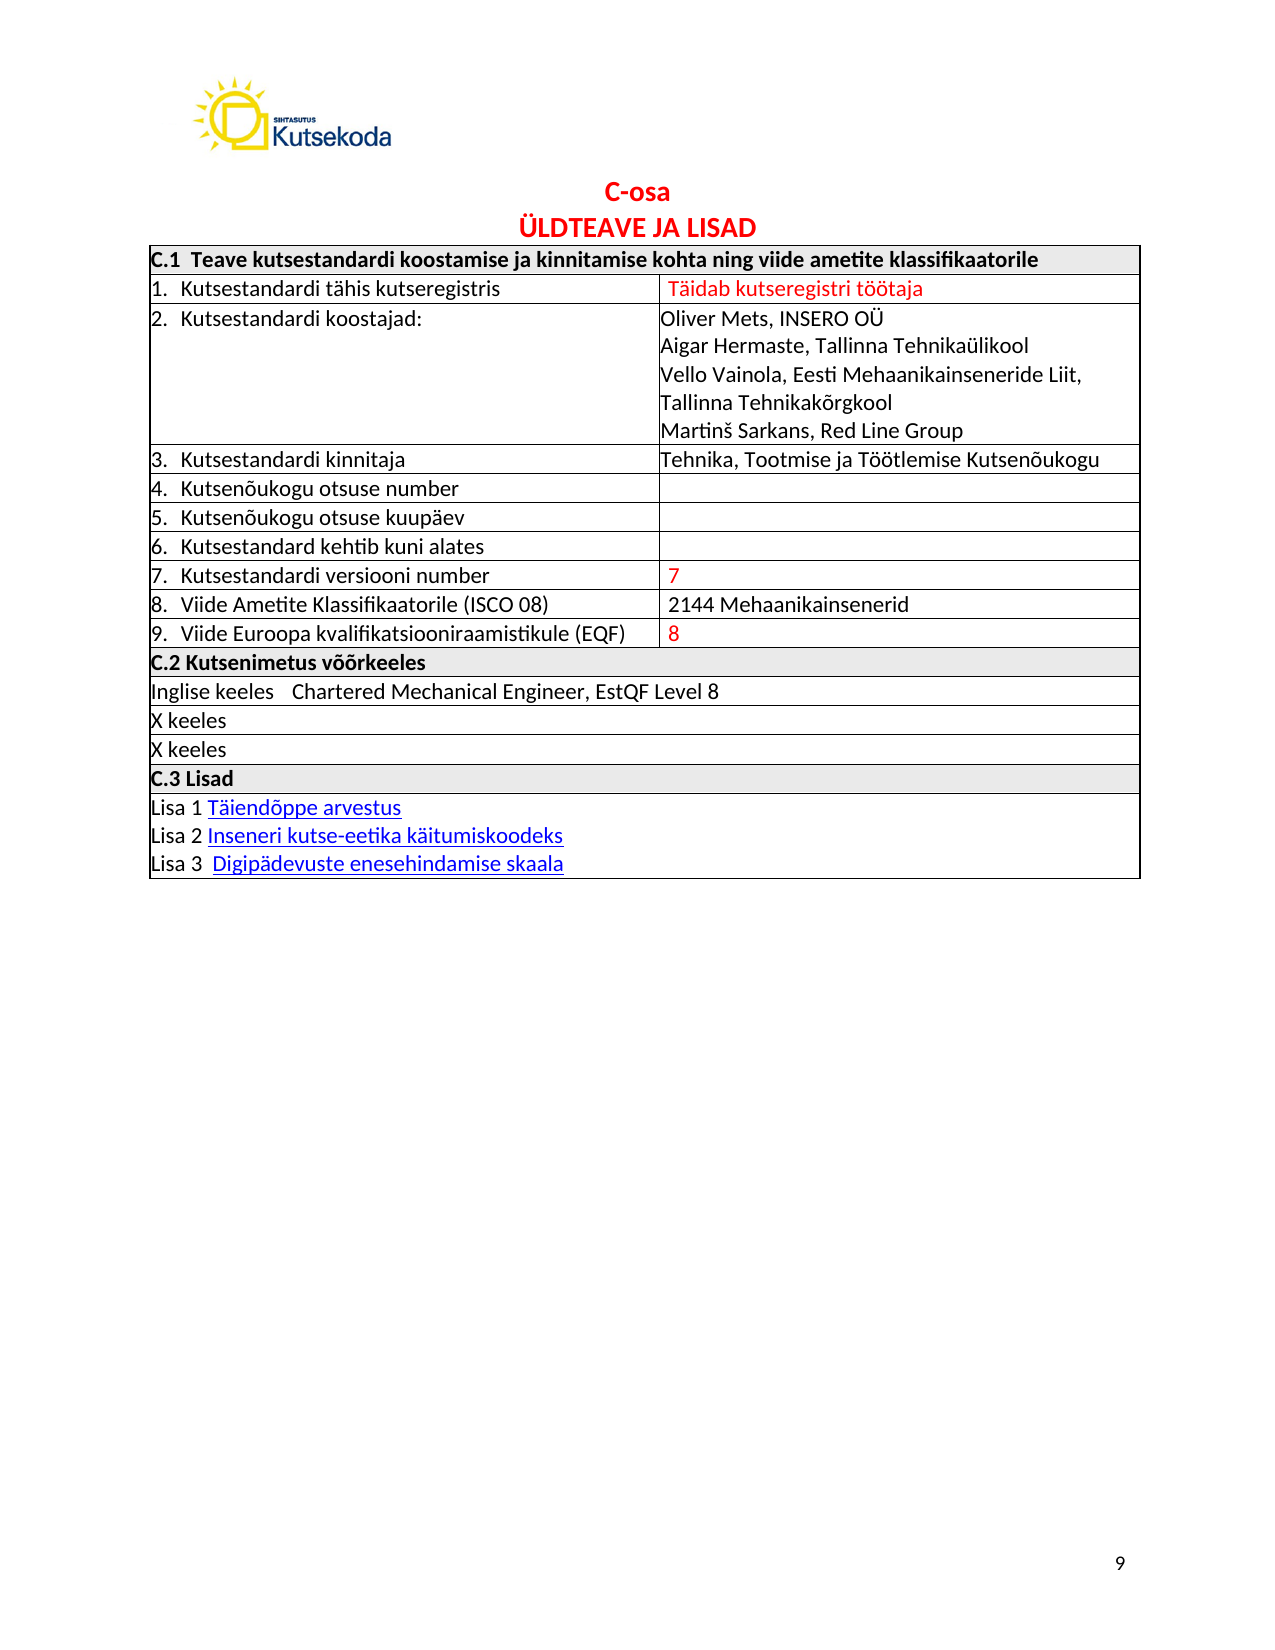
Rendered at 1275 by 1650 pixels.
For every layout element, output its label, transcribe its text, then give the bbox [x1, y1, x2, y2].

table_cell X keeles [151, 706, 1139, 734]
table_cell Kutsestandardi kinnitaja [151, 445, 659, 473]
table_cell Tehnika, Tootmise ja Töötlemise Kutsenõukogu [660, 445, 1139, 473]
picture [150, 72, 433, 171]
table_cell Inglise keeles Chartered Mechanical Engineer, EstQF Level 8 [151, 677, 1139, 705]
text ÜLDTEAVE JA LISAD [150, 209, 1125, 244]
table_cell Kutsenõukogu otsuse number [151, 474, 659, 502]
table_cell C.2 Kutsenimetus võõrkeeles [151, 648, 1139, 676]
table_cell [660, 532, 1139, 560]
table_cell Täidab kutseregistri töötaja [660, 275, 1139, 303]
table_cell Viide Ametite Klassifikaatorile (ISCO 08) [151, 590, 659, 618]
table_cell [660, 474, 1139, 502]
table_cell Viide Euroopa kvalifikatsiooniraamistikule (EQF) [151, 619, 659, 647]
table_cell [660, 503, 1139, 531]
table_cell Kutsenõukogu otsuse kuupäev [151, 503, 659, 531]
table_cell 7 [660, 561, 1139, 589]
table_cell Kutsestandardi tähis kutseregistris [151, 275, 659, 303]
table_cell 8 [660, 619, 1139, 647]
table_cell Kutsestandardi koostajad: [151, 304, 659, 444]
table_header C.1 Teave kutsestandardi koostamise ja kinnitamise kohta ning viide ametite klassifikaatorile [151, 246, 1139, 273]
table_cell C.3 Lisad [151, 765, 1139, 792]
table_cell Kutsestandard kehtib kuni alates [151, 532, 659, 560]
table_cell 2144 Mehaanikainsenerid [660, 590, 1139, 618]
table_cell X keeles [151, 735, 1139, 763]
table_cell Kutsestandardi versiooni number [151, 561, 659, 589]
table_cell Lisa 1 Täiendõppe arvestus Lisa 2 Inseneri kutse-eetika käitumiskoodeks Lisa 3 Digipädevuste enesehindamise skaala [151, 794, 1139, 878]
table_cell Oliver Mets, INSERO OÜ Aigar Hermaste, Tallinna Tehnikaülikool Vello Vainola, Eesti Mehaanikainseneride Liit, Tallinna Tehnikakõrgkool Martinš Sarkans, Red Line Group [660, 304, 1139, 444]
text C-osa [150, 173, 1125, 209]
